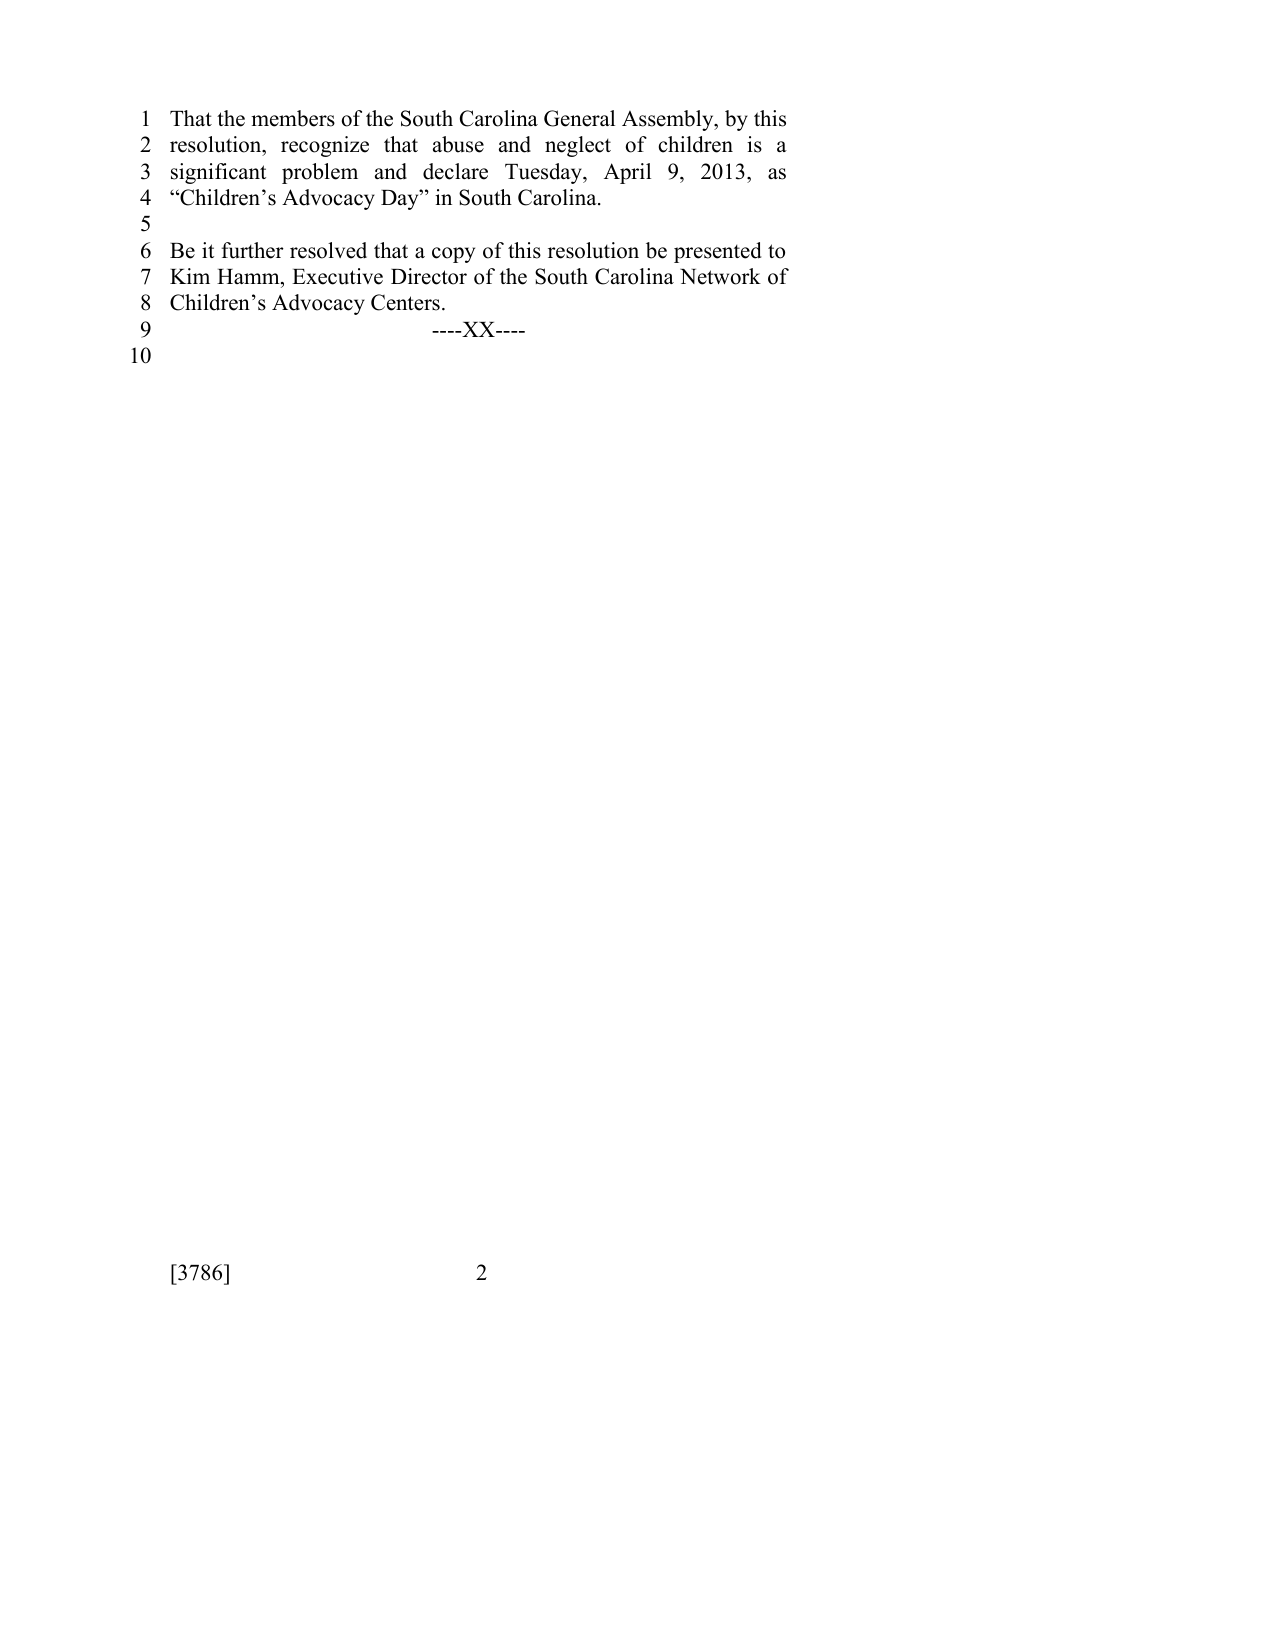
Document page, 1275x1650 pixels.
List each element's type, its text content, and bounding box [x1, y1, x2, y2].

text ----XX---- [169, 316, 787, 342]
text That the members of the South Carolina General Assembly, by this resolution, recognize that abuse and neglect of children is a significant problem and declare Tuesday, April 9, 2013, as “Children’s Advocacy Day” in South Carolina. [169, 105, 787, 210]
text Be it further resolved that a copy of this resolution be presented to Kim Hamm, Executive Director of the South Carolina Network of Children’s Advocacy Centers. [169, 237, 787, 316]
